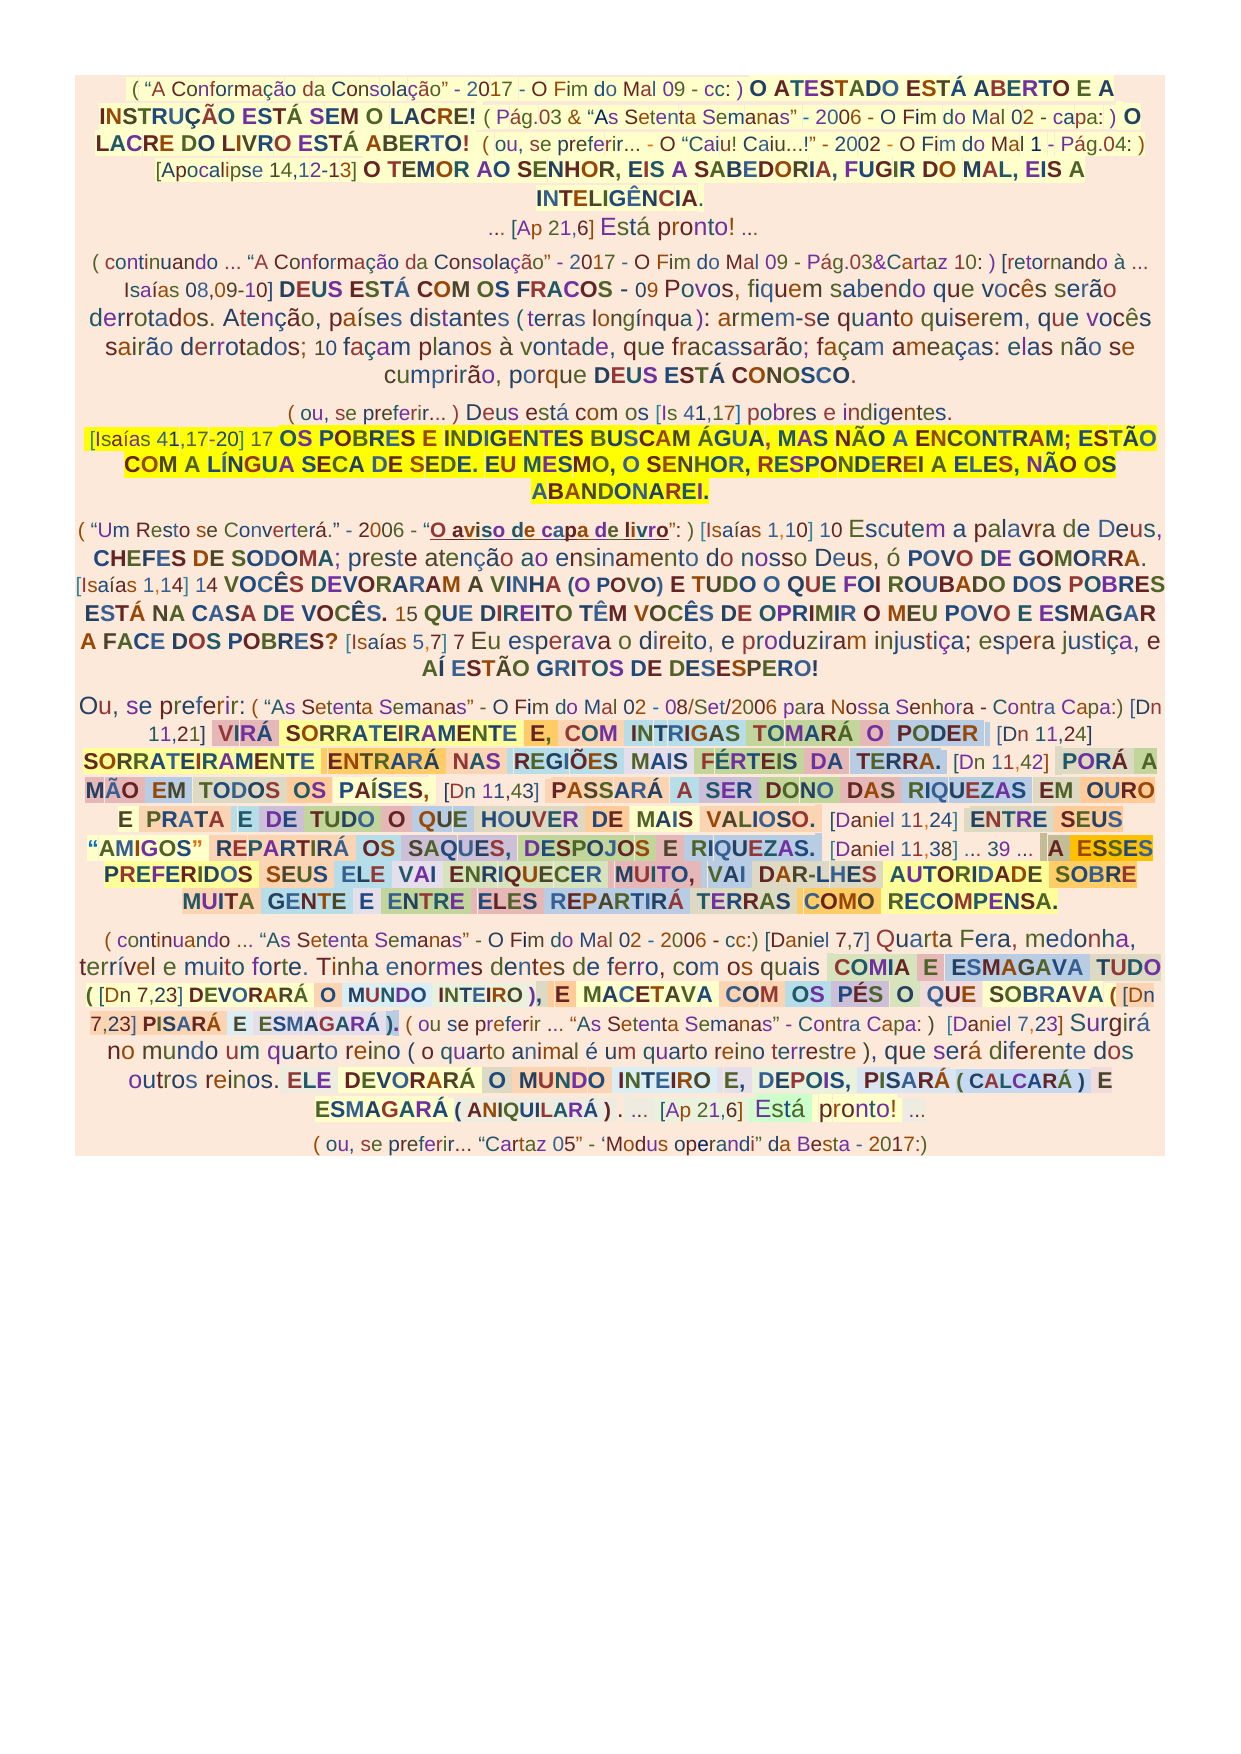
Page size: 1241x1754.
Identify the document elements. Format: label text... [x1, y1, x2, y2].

text ( continuando ... “As Setenta Semanas” - O Fim do Mal 02 - 2006 - cc:) [Daniel 7,7] Quarta Fera, medonha, terrível e muito forte. Tinha enormes dentes de ferro, com os quais COMIA E ESMAGAVA TUDO ( [Dn 7,23] DEVORARÁ O MUNDO INTEIRO ), E MACETAVA COM OS PÉS O QUE SOBRAVA ( [Dn 7,23] PISARÁ E ESMAGARÁ ). ( ou se preferir ... “As Setenta Semanas” - Contra Capa: ) [Daniel 7,23] Surgirá no mundo um quarto reino ( o quarto animal é um quarto reino terrestre ), que será diferente dos outros reinos. ELE DEVORARÁ O MUNDO INTEIRO E, DEPOIS, PISARÁ ( CALCARÁ ) E ESMAGARÁ ( ANIQUILARÁ ) . ... [Ap 21,6] Está pronto! ... [75, 924, 1165, 1122]
text [Isaías 41,17-20] 17 OS POBRES E INDIGENTES BUSCAM ÁGUA, MAS NÃO A ENCONTRAM; ESTÃO COM A LÍNGUA SECA DE SEDE. EU MESMO, O SENHOR, RESPONDEREI A ELES, NÃO OS ABANDONAREI. [709, 425, 1165, 504]
text ( ou, se preferir... ) Deus está com os [Is 41,17] pobres e indigentes. [75, 399, 1165, 425]
text ( “A Conformação da Consolação” - 2017 - O Fim do Mal 09 - cc: ) O ATESTADO ESTÁ ABERTO E A INSTRUÇÃO ESTÁ SEM O LACRE! ( Pág.03 & “As Setenta Semanas” - 2006 - O Fim do Mal 02 - capa: ) O LACRE DO LIVRO ESTÁ ABERTO! ( ou, se preferir... - O “Caiu! Caiu...!” - 2002 - O Fim do Mal 1 - Pág.04: ) [Apocalipse 14,12-13] O TEMOR AO SENHOR, EIS A SABEDORIA, FUGIR DO MAL, EIS A INTELIGÊNCIA. [75, 75, 1165, 212]
text ... [Ap 21,6] Está pronto! ... [75, 212, 1165, 240]
text Ou, se preferir: ( “As Setenta Semanas” - O Fim do Mal 02 - 08/Set/2006 para Nossa Senhora - Contra Capa:) [Dn 11,21] VIRÁ SORRATEIRAMENTE E, COM INTRIGAS TOMARÁ O PODER [Dn 11,24] SORRATEIRAMENTE ENTRARÁ NAS REGIÕES MAIS FÉRTEIS DA TERRA. [Dn 11,42] PORÁ A MÃO EM TODOS OS PAÍSES, [Dn 11,43] PASSARÁ A SER DONO DAS RIQUEZAS EM OURO E PRATA E DE TUDO O QUE HOUVER DE MAIS VALIOSO. [Daniel 11,24] ENTRE SEUS “AMIGOS” REPARTIRÁ OS SAQUES, DESPOJOS E RIQUEZAS. [Daniel 11,38] ... 39 ... A ESSES PREFERIDOS SEUS ELE VAI ENRIQUECER MUITO, VAI DAR-LHES AUTORIDADE SOBRE MUITA GENTE E ENTRE ELES REPARTIRÁ TERRAS COMO RECOMPENSA. [75, 691, 1165, 914]
text ( ou, se preferir... “Cartaz 05” - ‘Modus operandi” da Besta - 2017:) [75, 1132, 1165, 1156]
text ( continuando ... “A Conformação da Consolação” - 2017 - O Fim do Mal 09 - Pág.03&Cartaz 10: ) [retornando à ... Isaías 08,09-10] DEUS ESTÁ COM OS FRACOS - 09 Povos, fiquem sabendo que vocês serão derrotados. Atenção, países distantes ( terras longínqua ): armem-se quanto quiserem, que vocês sairão derrotados; 10 façam planos à vontade, que fracassarão; façam ameaças: elas não se cumprirão, porque DEUS ESTÁ CONOSCO. [75, 250, 1165, 389]
text ( “Um Resto se Converterá.” - 2006 - “O aviso de capa de livro”: ) [Isaías 1,10] 10 Escutem a palavra de Deus, CHEFES DE SODOMA; preste atenção ao ensinamento do nosso Deus, ó POVO DE GOMORRA. [Isaías 1,14] 14 VOCÊS DEVORARAM A VINHA (O POVO) E TUDO O QUE FOI ROUBADO DOS POBRES ESTÁ NA CASA DE VOCÊS. 15 QUE DIREITO TÊM VOCÊS DE OPRIMIR O MEU POVO E ESMAGAR A FACE DOS POBRES? [Isaías 5,7] 7 Eu esperava o direito, e produziram injustiça; espera justiça, e AÍ ESTÃO GRITOS DE DESESPERO! [75, 514, 1165, 681]
text [Isaías 41,17-20] 17 OS POBRES E INDIGENTES BUSCAM ÁGUA, MAS NÃO A ENCONTRAM; ESTÃO COM A LÍNGUA SECA DE SEDE. EU MESMO, O SENHOR, RESPONDEREI A ELES, NÃO OS ABANDONAREI. [75, 425, 531, 504]
